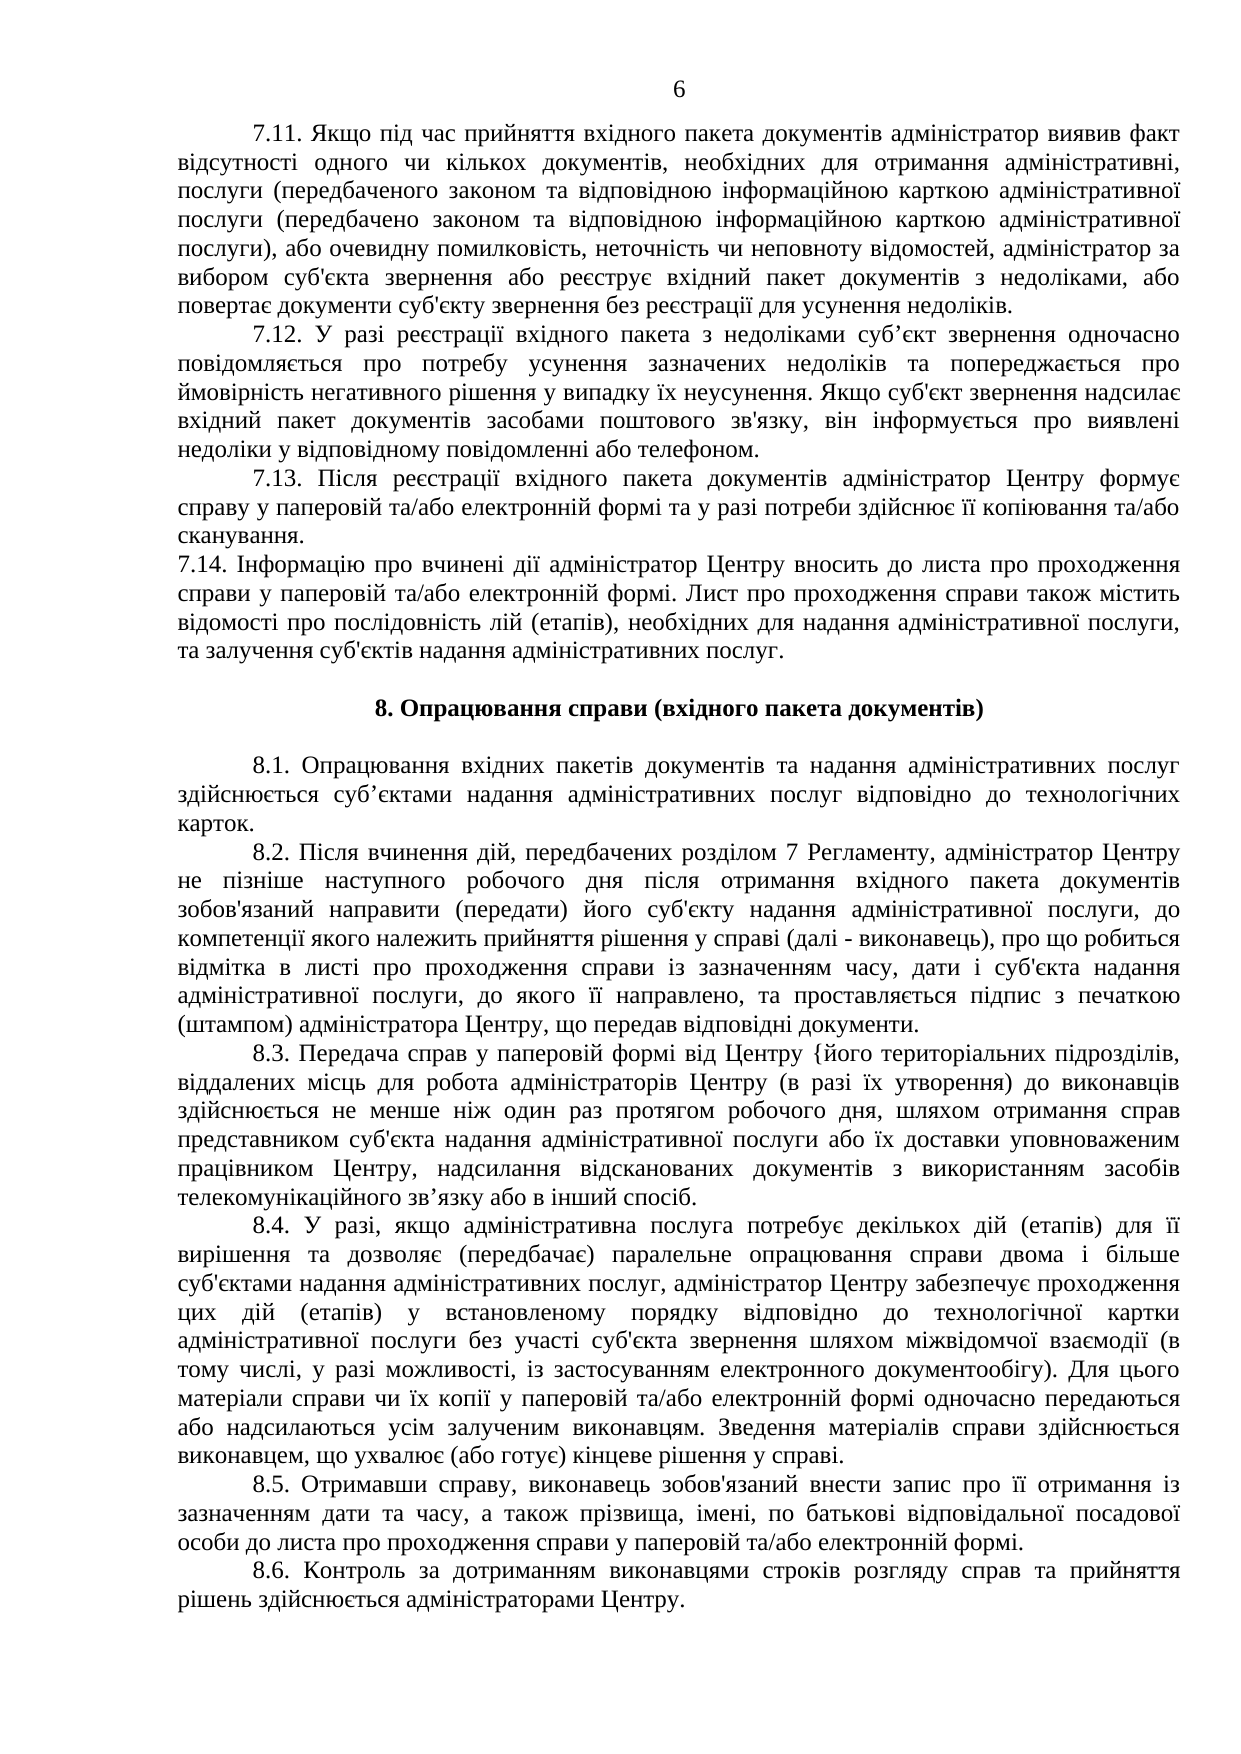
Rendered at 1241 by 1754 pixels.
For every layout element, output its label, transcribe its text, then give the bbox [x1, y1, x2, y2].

text 8.3. Передача справ у паперовій формі від Центру {його територіальних підрозділів, віддалених місць для робота адміністраторів Центру (в разі їх утворення) до виконавців здійснюється не менше ніж один раз протягом робочого дня, шляхом отримання справ представником суб'єкта надання адміністративної послуги або їх доставки уповноваженим працівником Центру, надсилання відсканованих документів з використанням засобів телекомунікаційного зв’язку або в інший спосіб. [177, 1038, 1181, 1211]
text 7.12. У разі реєстрації вхідного пакета з недоліками суб’єкт звернення одночасно повідомляється про потребу усунення зазначених недоліків та попереджається про ймовірність негативного рішення у випадку їх неусунення. Якщо суб'єкт звернення надсилає вхідний пакет документів засобами поштового зв'язку, він інформується про виявлені недоліки у відповідному повідомленні або телефоном. [177, 319, 1181, 463]
text 8. Опрацювання справи (вхідного пакета документів) [177, 693, 1181, 722]
text 8.6. Контроль за дотриманням виконавцями строків розгляду справ та прийняття рішень здійснюється адміністраторами Центру. [177, 1556, 1181, 1613]
text 7.13. Після реєстрації вхідного пакета документів адміністратор Центру формує справу у паперовій та/або електронній формі та у разі потреби здійснює її копіювання та/або сканування. [177, 463, 1181, 549]
text 8.5. Отримавши справу, виконавець зобов'язаний внести запис про її отримання із зазначенням дати та часу, а також прізвища, імені, по батькові відповідальної посадової особи до листа про проходження справи у паперовій та/або електронній формі. [177, 1469, 1181, 1556]
text 8.1. Опрацювання вхідних пакетів документів та надання адміністративних послуг здійснюється суб’єктами надання адміністративних послуг відповідно до технологічних карток. [177, 751, 1181, 837]
text 8.4. У разі, якщо адміністративна послуга потребує декількох дій (етапів) для її вирішення та дозволяє (передбачає) паралельне опрацювання справи двома і більше суб'єктами надання адміністративних послуг, адміністратор Центру забезпечує проходження цих дій (етапів) у встановленому порядку відповідно до технологічної картки адміністративної послуги без участі суб'єкта звернення шляхом міжвідомчої взаємодії (в тому числі, у разі можливості, із застосуванням електронного документообігу). Для цього матеріали справи чи їх копії у паперовій та/або електронній формі одночасно передаються або надсилаються усім залученим виконавцям. Зведення матеріалів справи здійснюється виконавцем, що ухвалює (або готує) кінцеве рішення у справі. [177, 1211, 1181, 1469]
text 8.2. Після вчинення дій, передбачених розділом 7 Регламенту, адміністратор Центру не пізніше наступного робочого дня після отримання вхідного пакета документів зобов'язаний направити (передати) його суб'єкту надання адміністративної послуги, до компетенції якого належить прийняття рішення у справі (далі - виконавець), про що робиться відмітка в листі про проходження справи із зазначенням часу, дати і суб'єкта надання адміністративної послуги, до якого її направлено, та проставляється підпис з печаткою (штампом) адміністратора Центру, що передав відповідні документи. [177, 837, 1181, 1038]
text 7.11. Якщо під час прийняття вхідного пакета документів адміністратор виявив факт відсутності одного чи кількох документів, необхідних для отримання адміністративні, послуги (передбаченого законом та відповідною інформаційною карткою адміністративної послуги (передбачено законом та відповідною інформаційною карткою адміністративної послуги), або очевидну помилковість, неточність чи неповноту відомостей, адміністратор за вибором суб'єкта звернення або реєструє вхідний пакет документів з недоліками, або повертає документи суб'єкту звернення без реєстрації для усунення недоліків. [177, 118, 1181, 319]
text 7.14. Інформацію про вчинені дії адміністратор Центру вносить до листа про проходження справи у паперовій та/або електронній формі. Лист про проходження справи також містить відомості про послідовність лій (етапів), необхідних для надання адміністративної послуги, та залучення суб'єктів надання адміністративних послуг. [177, 549, 1181, 664]
